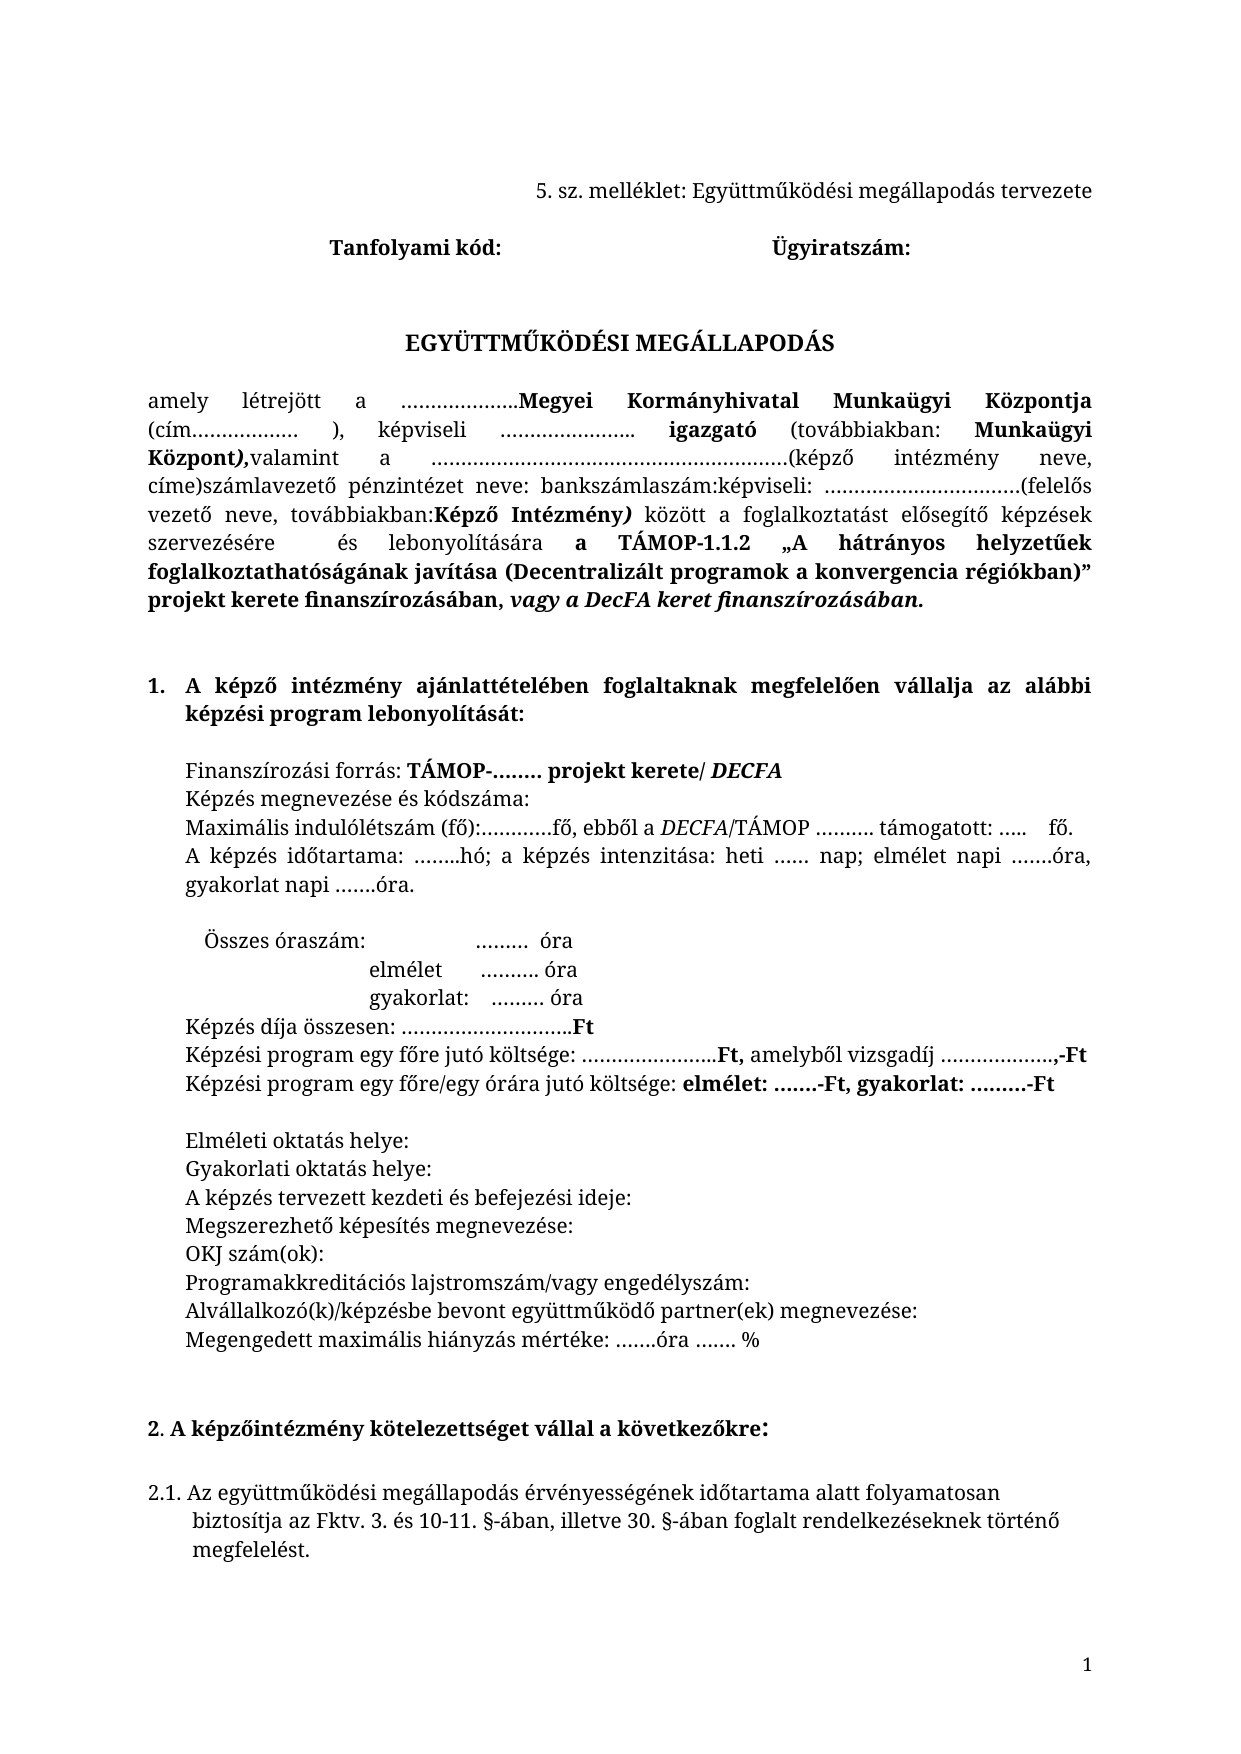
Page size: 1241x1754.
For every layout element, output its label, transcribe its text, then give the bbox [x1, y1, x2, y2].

text Összes óraszám: ……… óra [204, 927, 1093, 955]
text Képzés díja összesen: ………………………..Ft [185, 1012, 1093, 1040]
text Megengedett maximális hiányzás mértéke: …….óra ……. % [185, 1325, 1093, 1353]
text 2.1. Az együttműködési megállapodás érvényességének időtartama alatt folyamatosan biztosítja az Fktv. 3. és 10-11. §-ában, illetve 30. §-ában foglalt rendelkezéseknek történő megfelelést. [148, 1478, 1093, 1563]
text Alvállalkozó(k)/képzésbe bevont együttműködő partner(ek) megnevezése: [185, 1296, 1093, 1325]
text Képzési program egy főre/egy órára jutó költsége: elmélet: …….-Ft, gyakorlat: ………-Ft [185, 1069, 1093, 1097]
text gyakorlat: ……… óra [333, 983, 1093, 1012]
text Megszerezhető képesítés megnevezése: [185, 1211, 1093, 1239]
text Finanszírozási forrás: TÁMOP-…….. projekt kerete/ DECFA [148, 756, 1093, 784]
text OKJ szám(ok): [185, 1239, 1093, 1268]
text Elméleti oktatás helye: [185, 1126, 1093, 1154]
text elmélet ………. óra [259, 955, 1093, 983]
text A képzés tervezett kezdeti és befejezési ideje: [185, 1183, 1093, 1211]
text EGYÜTTMŰKÖDÉSI MEGÁLLAPODÁS [148, 327, 1093, 358]
text Képzés megnevezése és kódszáma: [185, 784, 1093, 813]
text 5. sz. melléklet: Együttműködési megállapodás tervezete [148, 176, 1093, 204]
text képzőintézmény kötelezettséget vállal a következőkre: [148, 1410, 1093, 1444]
text A képzés időtartama: ……..hó; a képzés intenzitása: heti …… nap; elmélet napi …….óra, gyakorlat napi …….óra. [185, 841, 1093, 898]
list A képző intézmény ajánlattételében foglaltaknak megfelelően vállalja az alábbi képzési program lebonyolítását: [148, 671, 1093, 728]
text Tanfolyami kód: Ügyiratszám: [148, 233, 1093, 261]
text Programakkreditációs lajstromszám/vagy engedélyszám: [185, 1268, 1093, 1296]
text Képzési program egy főre jutó költsége: …………………..Ft, amelyből vizsgadíj ……………….,-Ft [185, 1040, 1093, 1069]
text amely létrejött a ………………..Megyei Kormányhivatal Munkaügyi Központja (cím……………… ), képviseli ………………….. igazgató (továbbiakban: Munkaügyi Központ),valamint a ……………………………………………………(képző intézmény neve, címe)számlavezető pénzintézet neve: bankszámlaszám:képviseli: ……………………………(felelős vezető neve, továbbiakban:Képző Intézmény) között a foglalkoztatást elősegítő képzések szervezésére és lebonyolítására a TÁMOP-1.1.2 „A hátrányos helyzetűek foglalkoztathatóságának javítása (Decentralizált programok a konvergencia régiókban)” projekt kerete finanszírozásában, vagy a DecFA keret finanszírozásában. [148, 386, 1093, 614]
text Maximális indulólétszám (fő):…………fő, ebből a DECFA/TÁMOP ………. támogatott: ….. fő. [185, 813, 1093, 841]
text Gyakorlati oktatás helye: [185, 1154, 1093, 1183]
